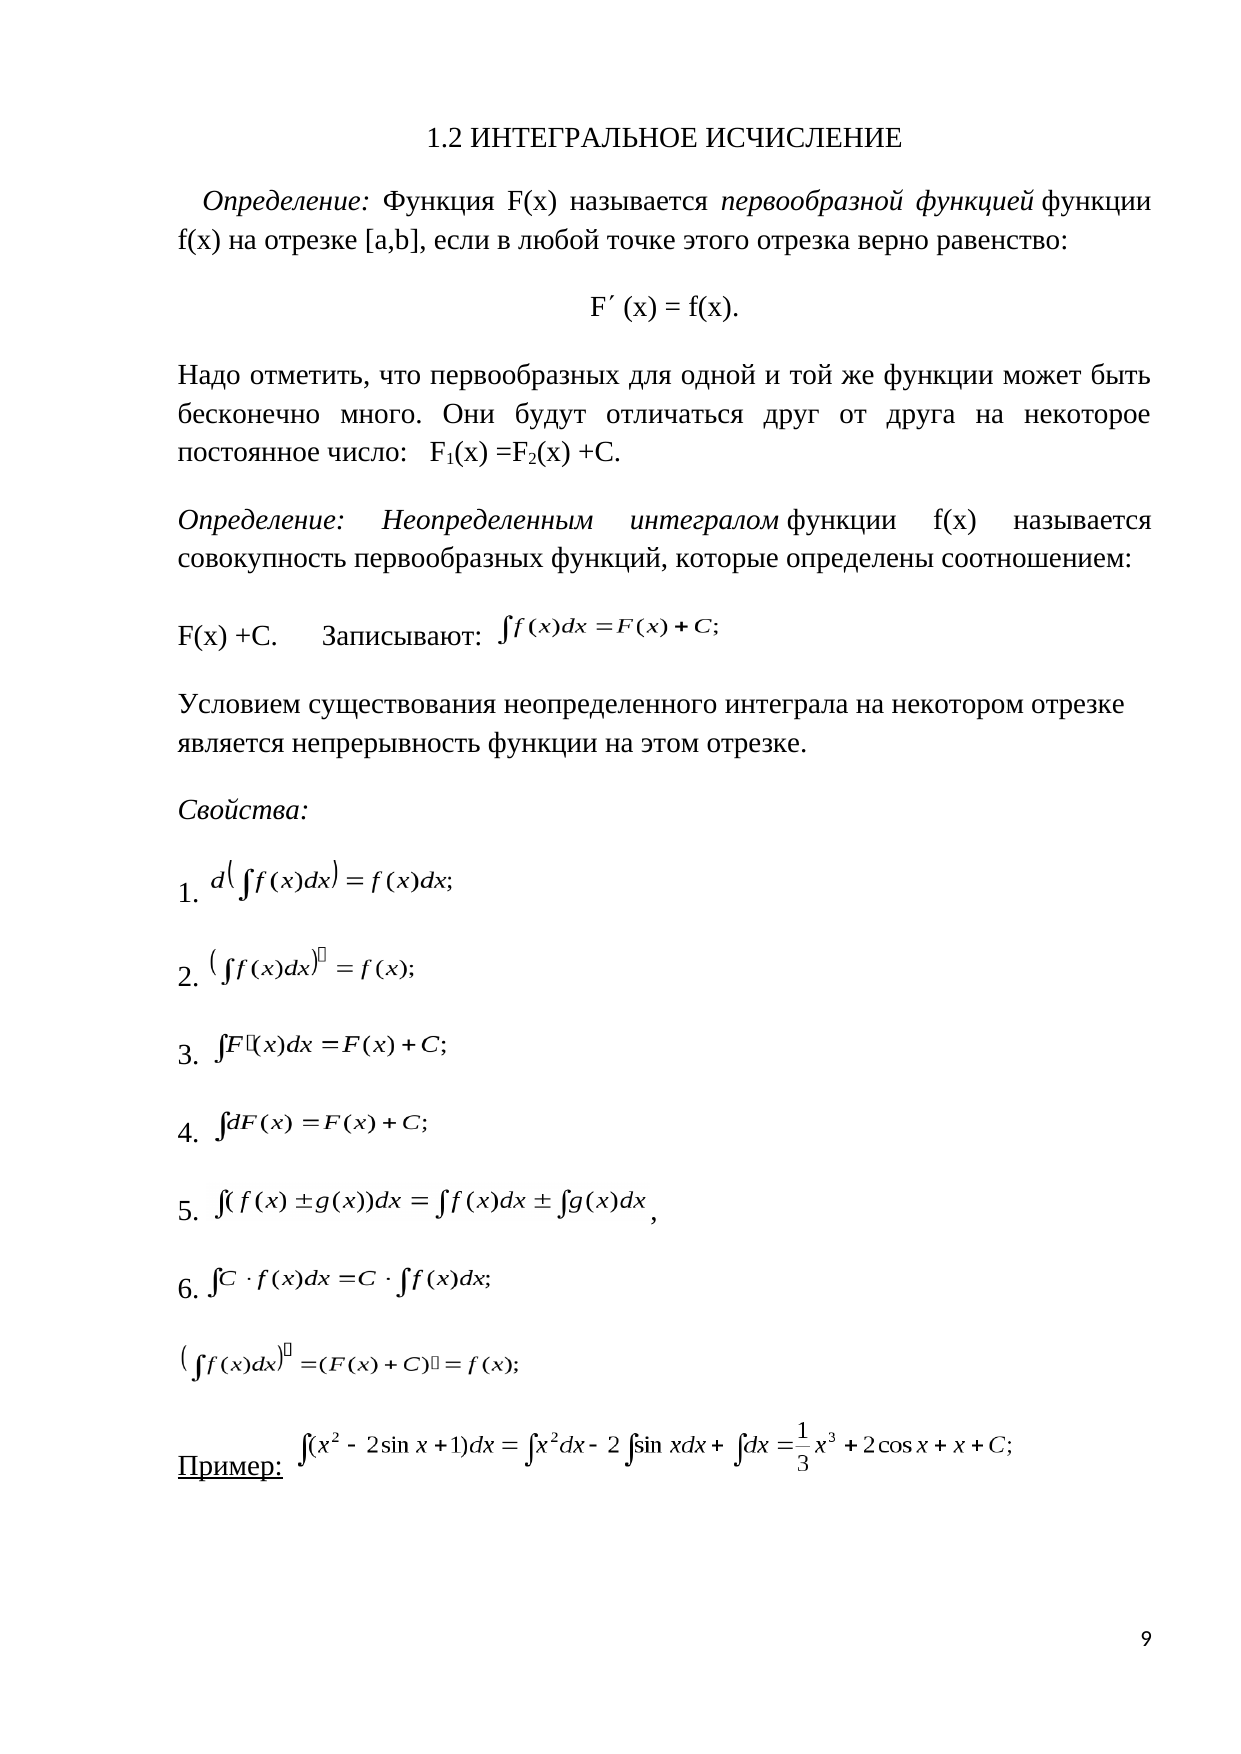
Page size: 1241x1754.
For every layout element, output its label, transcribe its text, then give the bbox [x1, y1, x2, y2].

text 1. [177, 860, 1152, 909]
picture [206, 1027, 452, 1065]
picture [206, 860, 457, 903]
text Свойства: [177, 792, 1152, 826]
text Условием существования неопределенного интеграла на некотором отрезке является непрерывность функции на этом отрезке. [177, 686, 1152, 758]
text F (x) = f(x). [177, 289, 1152, 323]
text 1.2 ИНТЕГРАЛЬНОЕ ИСЧИСЛЕНИЕ [177, 118, 1152, 154]
text F(x) +C. Записывают: [177, 608, 1152, 652]
picture [206, 1182, 650, 1221]
text Надо отметить, что первообразных для одной и той же функции может быть бесконечно много. Они будут отличаться друг от друга на некоторое постоянное число: F1(x) =F2(x) +C. [177, 357, 1152, 468]
text Определение: Неопределенным интегралом функции f(x) называется совокупность первообразных функций, которые определены соотношением: [177, 502, 1152, 574]
text 3. [177, 1027, 1152, 1071]
text Определение: Функция F(x) называется первообразной функцией функции f(x) на отрезке [a,b], если в любой точке этого отрезка верно равенство: [177, 183, 1152, 255]
picture [206, 1105, 432, 1143]
picture [289, 1415, 1017, 1476]
picture [489, 608, 724, 646]
picture [177, 1338, 523, 1383]
picture [199, 1260, 495, 1299]
text 2. [177, 943, 1152, 993]
text 4. [177, 1105, 1152, 1149]
picture [206, 942, 418, 987]
